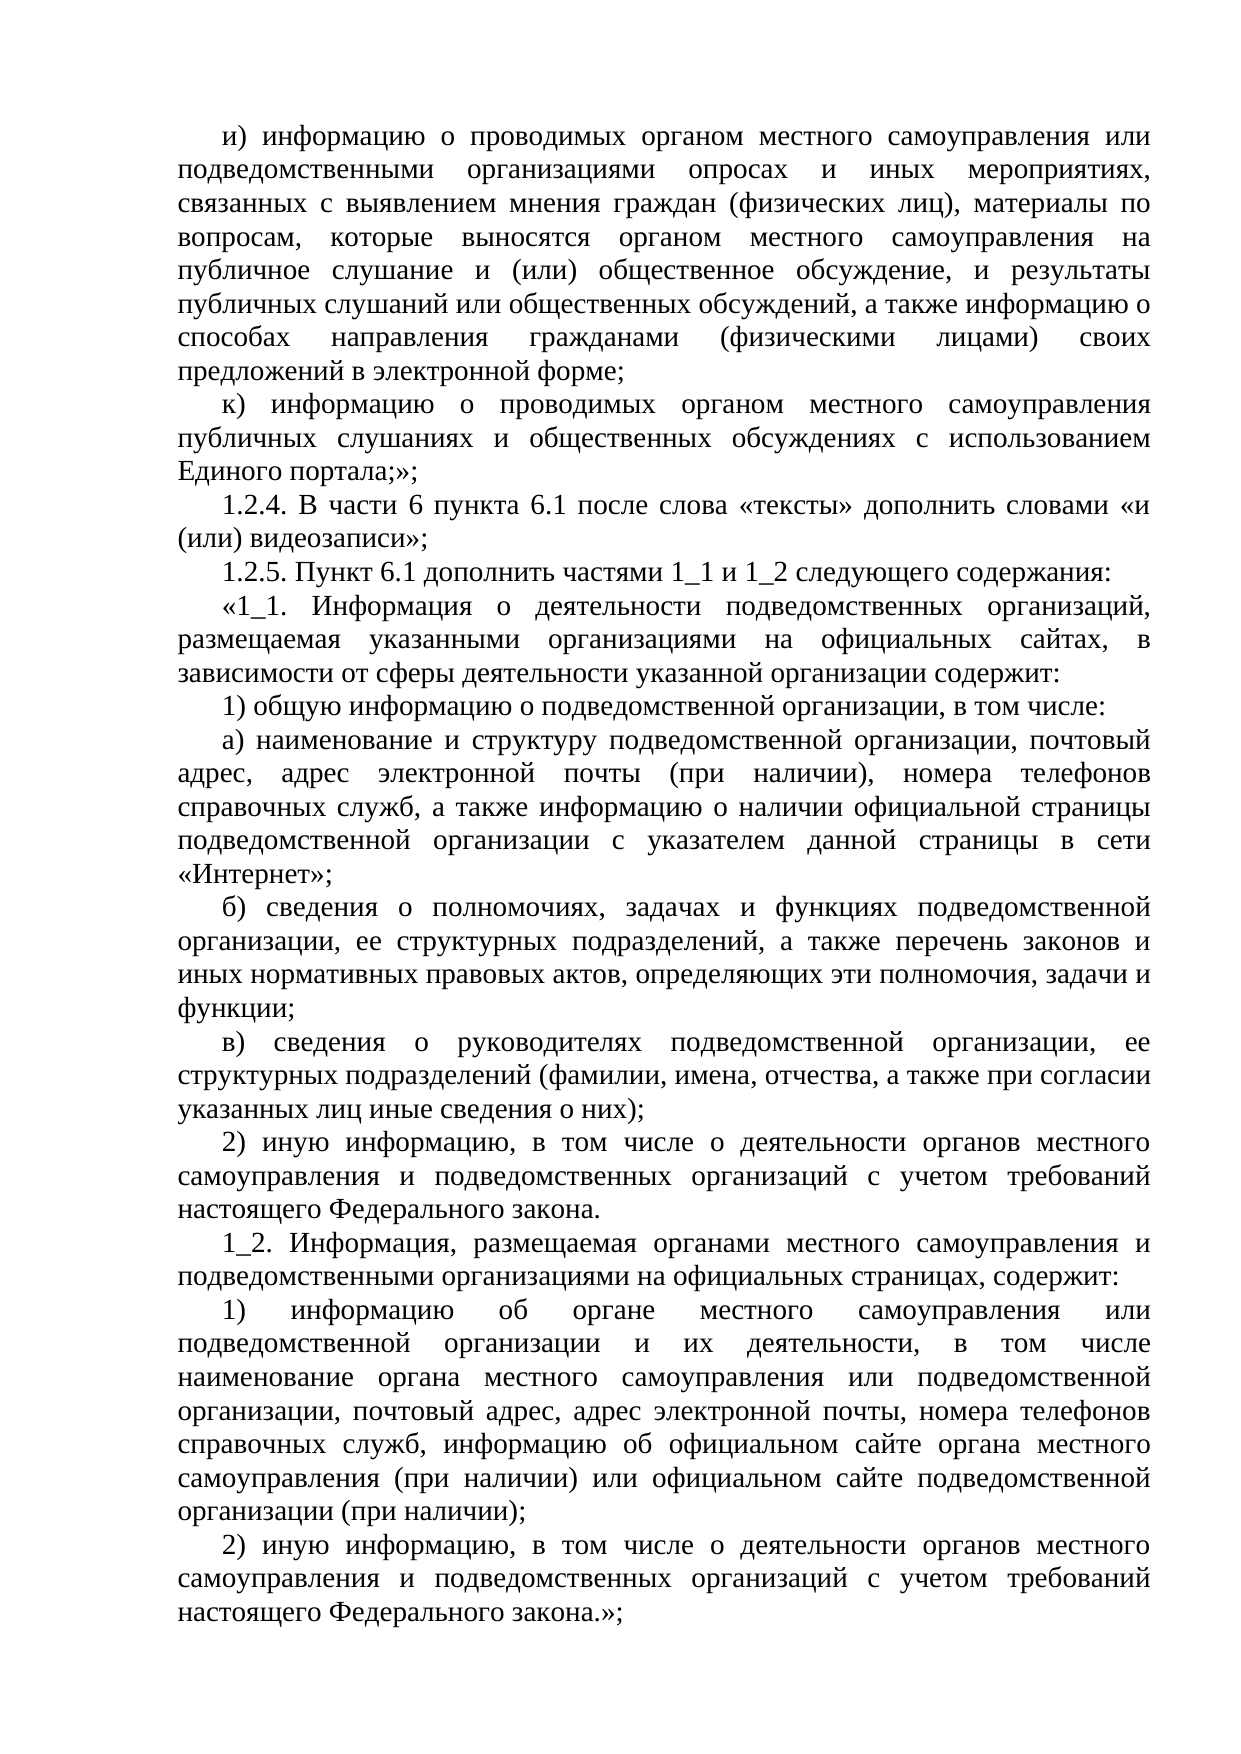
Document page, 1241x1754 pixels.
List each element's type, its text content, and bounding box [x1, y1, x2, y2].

text 1.2.5. Пункт 6.1 дополнить частями 1_1 и 1_2 следующего содержания: [177, 554, 1152, 588]
text «1_1. Информация о деятельности подведомственных организаций, размещаемая указанными организациями на официальных сайтах, в зависимости от сферы деятельности указанной организации содержит: [177, 588, 1152, 688]
text 2) иную информацию, в том числе о деятельности органов местного самоуправления и подведомственных организаций с учетом требований настоящего Федерального закона.»; [177, 1527, 1152, 1627]
text б) сведения о полномочиях, задачах и функциях подведомственной организации, ее структурных подразделений, а также перечень законов и иных нормативных правовых актов, определяющих эти полномочия, задачи и функции; [177, 889, 1152, 1024]
text и) информацию о проводимых органом местного самоуправления или подведомственными организациями опросах и иных мероприятиях, связанных с выявлением мнения граждан (физических лиц), материалы по вопросам, которые выносятся органом местного самоуправления на публичное слушание и (или) общественное обсуждение, и результаты публичных слушаний или общественных обсуждений, а также информацию о способах направления гражданами (физическими лицами) своих предложений в электронной форме; [177, 118, 1152, 386]
text к) информацию о проводимых органом местного самоуправления публичных слушаниях и общественных обсуждениях с использованием Единого портала;»; [177, 386, 1152, 487]
text 1) информацию об органе местного самоуправления или подведомственной организации и их деятельности, в том числе наименование органа местного самоуправления или подведомственной организации, почтовый адрес, адрес электронной почты, номера телефонов справочных служб, информацию об официальном сайте органа местного самоуправления (при наличии) или официальном сайте подведомственной организации (при наличии); [177, 1292, 1152, 1527]
text 1_2. Информация, размещаемая органами местного самоуправления и подведомственными организациями на официальных страницах, содержит: [177, 1225, 1152, 1292]
text в) сведения о руководителях подведомственной организации, ее структурных подразделений (фамилии, имена, отчества, а также при согласии указанных лиц иные сведения о них); [177, 1024, 1152, 1124]
text 2) иную информацию, в том числе о деятельности органов местного самоуправления и подведомственных организаций с учетом требований настоящего Федерального закона. [177, 1124, 1152, 1225]
text 1) общую информацию о подведомственной организации, в том числе: [177, 688, 1152, 722]
text а) наименование и структуру подведомственной организации, почтовый адрес, адрес электронной почты (при наличии), номера телефонов справочных служб, а также информацию о наличии официальной страницы подведомственной организации с указателем данной страницы в сети «Интернет»; [177, 722, 1152, 889]
text 1.2.4. В части 6 пункта 6.1 после слова «тексты» дополнить словами «и (или) видеозаписи»; [177, 487, 1152, 554]
